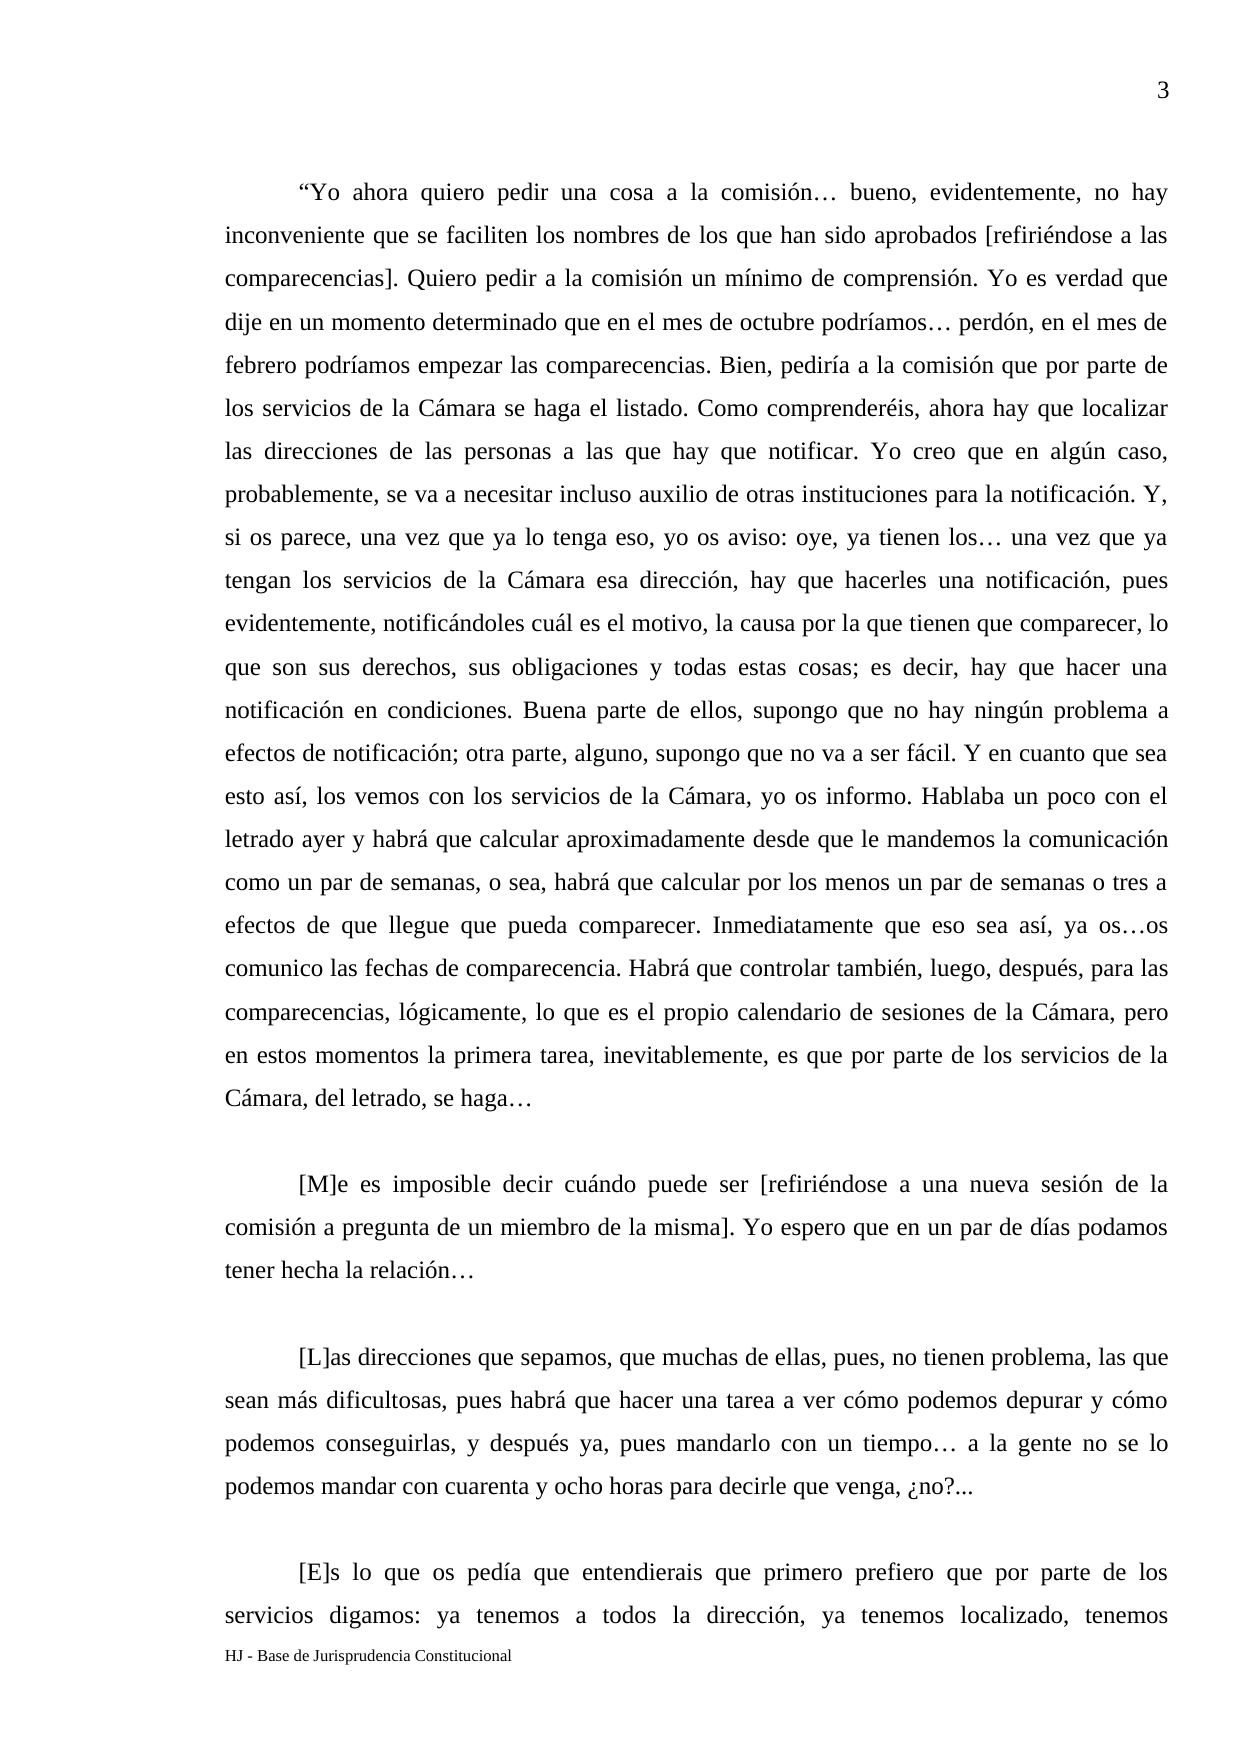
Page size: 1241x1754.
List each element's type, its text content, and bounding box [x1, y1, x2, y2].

text [L]as direcciones que sepamos, que muchas de ellas, pues, no tienen problema, las que sean más dificultosas, pues habrá que hacer una tarea a ver cómo podemos depurar y cómo podemos conseguirlas, y después ya, pues mandarlo con un tiempo… a la gente no se lo podemos mandar con cuarenta y ocho horas para decirle que venga, ¿no?... [224, 1342, 1169, 1500]
text “Yo ahora quiero pedir una cosa a la comisión… bueno, evidentemente, no hay inconveniente que se faciliten los nombres de los que han sido aprobados [refiriéndose a las comparecencias]. Quiero pedir a la comisión un mínimo de comprensión. Yo es verdad que dije en un momento determinado que en el mes de octubre podríamos… perdón, en el mes de febrero podríamos empezar las comparecencias. Bien, pediría a la comisión que por parte de los servicios de la Cámara se haga el listado. Como comprenderéis, ahora hay que localizar las direcciones de las personas a las que hay que notificar. Yo creo que en algún caso, probablemente, se va a necesitar incluso auxilio de otras instituciones para la notificación. Y, si os parece, una vez que ya lo tenga eso, yo os aviso: oye, ya tienen los… una vez que ya tengan los servicios de la Cámara esa dirección, hay que hacerles una notificación, pues evidentemente, notificándoles cuál es el motivo, la causa por la que tienen que comparecer, lo que son sus derechos, sus obligaciones y todas estas cosas; es decir, hay que hacer una notificación en condiciones. Buena parte de ellos, supongo que no hay ningún problema a efectos de notificación; otra parte, alguno, supongo que no va a ser fácil. Y en cuanto que sea esto así, los vemos con los servicios de la Cámara, yo os informo. Hablaba un poco con el letrado ayer y habrá que calcular aproximadamente desde que le mandemos la comunicación como un par de semanas, o sea, habrá que calcular por los menos un par de semanas o tres a efectos de que llegue que pueda comparecer. Inmediatamente que eso sea así, ya os…os comunico las fechas de comparecencia. Habrá que controlar también, luego, después, para las comparecencias, lógicamente, lo que es el propio calendario de sesiones de la Cámara, pero en estos momentos la primera tarea, inevitablemente, es que por parte de los servicios de la Cámara, del letrado, se haga… [224, 177, 1169, 1112]
text [M]e es imposible decir cuándo puede ser [refiriéndose a una nueva sesión de la comisión a pregunta de un miembro de la misma]. Yo espero que en un par de días podamos tener hecha la relación… [224, 1169, 1169, 1284]
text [224, 1557, 1169, 1629]
